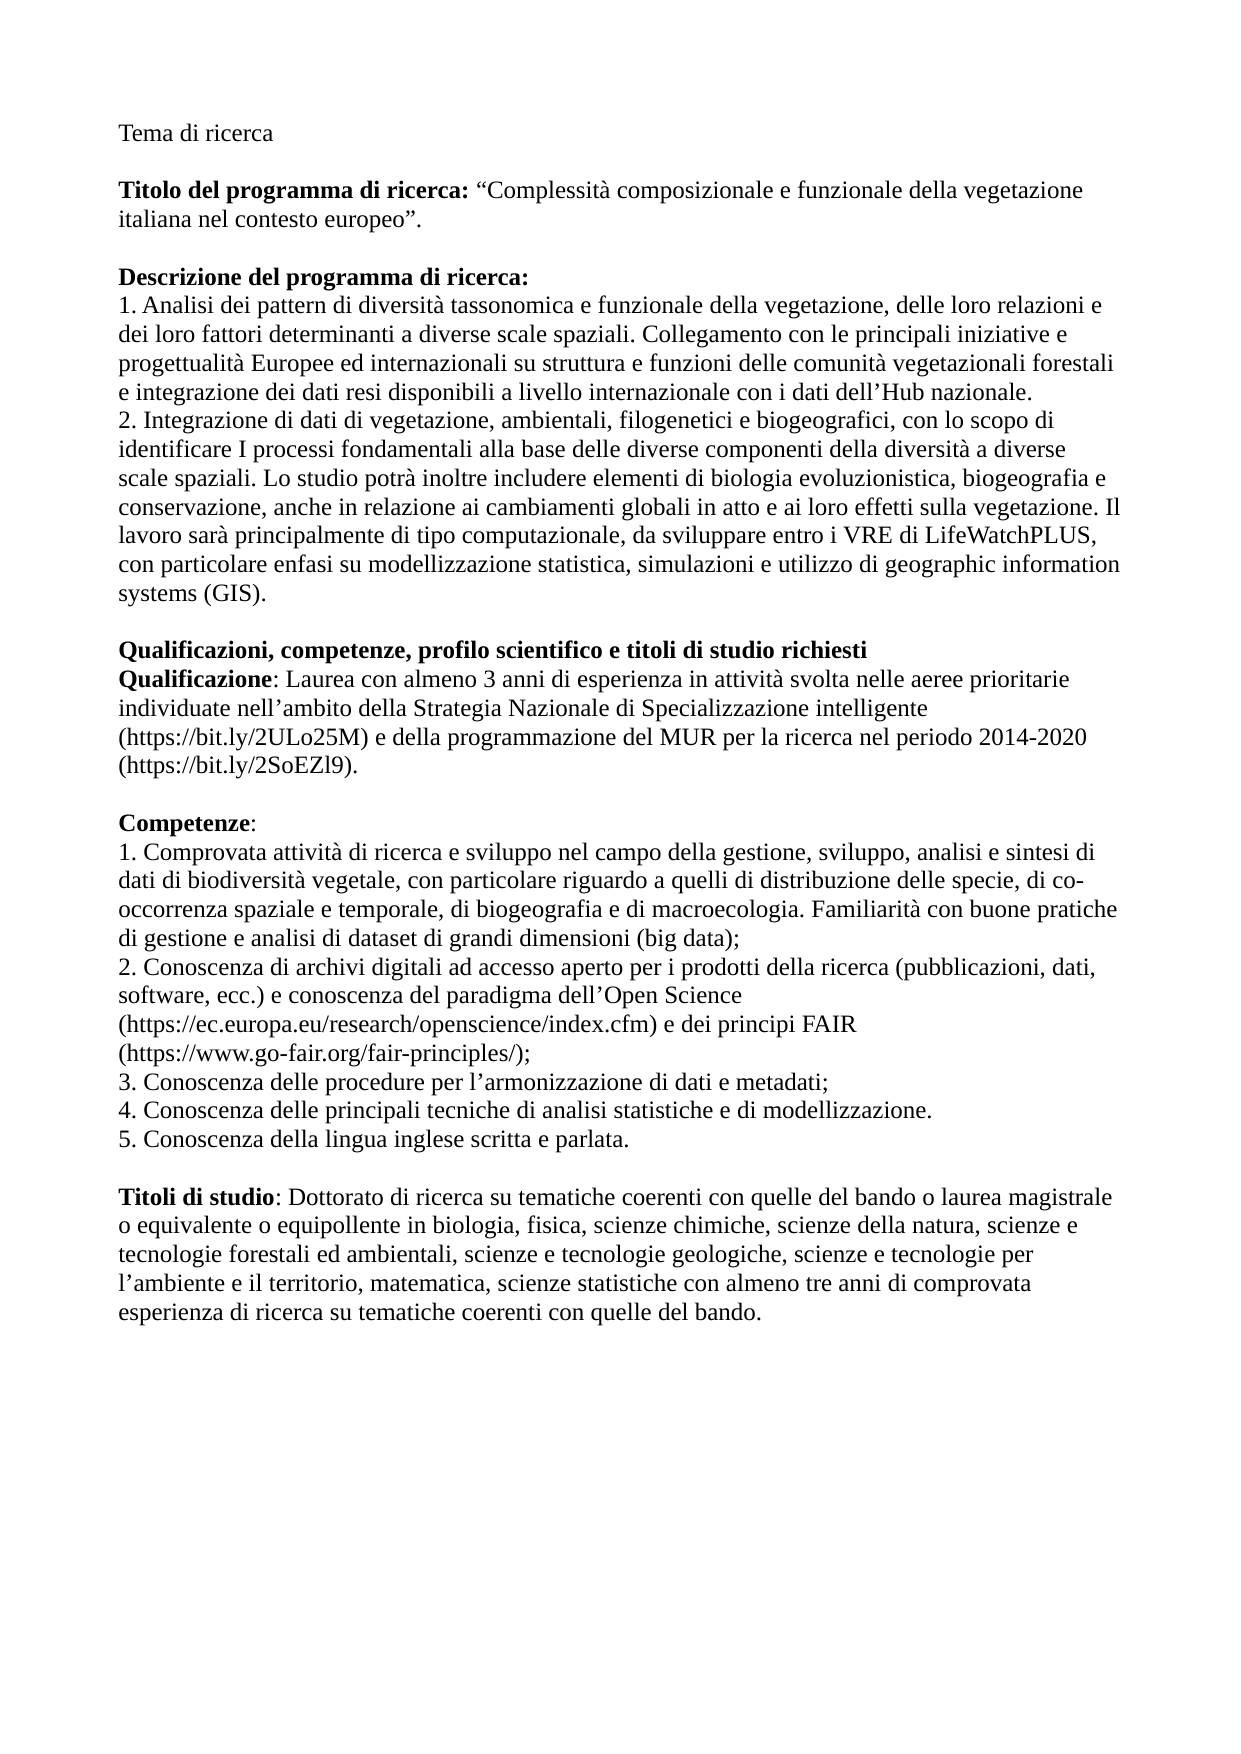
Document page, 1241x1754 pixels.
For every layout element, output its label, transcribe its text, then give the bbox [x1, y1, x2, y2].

text Qualificazione: Laurea con almeno 3 anni di esperienza in attività svolta nelle aeree prioritarie individuate nell’ambito della Strategia Nazionale di Specializzazione intelligente (https://bit.ly/2ULo25M) e della programmazione del MUR per la ricerca nel periodo 2014-2020 (https://bit.ly/2SoEZl9). [118, 664, 1122, 779]
text Descrizione del programma di ricerca: [118, 262, 1122, 291]
text Tema di ricerca [118, 118, 1122, 147]
text Titoli di studio: Dottorato di ricerca su tematiche coerenti con quelle del bando o laurea magistrale o equivalente o equipollente in biologia, fisica, scienze chimiche, scienze della natura, scienze e tecnologie forestali ed ambientali, scienze e tecnologie geologiche, scienze e tecnologie per l’ambiente e il territorio, matematica, scienze statistiche con almeno tre anni di comprovata esperienza di ricerca su tematiche coerenti con quelle del bando. [118, 1182, 1122, 1326]
text 3. Conoscenza delle procedure per l’armonizzazione di dati e metadati; [118, 1067, 1122, 1096]
text Competenze: [118, 808, 1122, 837]
text 2. Integrazione di dati di vegetazione, ambientali, filogenetici e biogeografici, con lo scopo di identificare I processi fondamentali alla base delle diverse componenti della diversità a diverse scale spaziali. Lo studio potrà inoltre includere elementi di biologia evoluzionistica, biogeografia e conservazione, anche in relazione ai cambiamenti globali in atto e ai loro effetti sulla vegetazione. Il lavoro sarà principalmente di tipo computazionale, da sviluppare entro i VRE di LifeWatchPLUS, con particolare enfasi su modellizzazione statistica, simulazioni e utilizzo di geographic information systems (GIS). [118, 406, 1122, 607]
text Titolo del programma di ricerca: “Complessità composizionale e funzionale della vegetazione italiana nel contesto europeo”. [118, 176, 1122, 233]
text 2. Conoscenza di archivi digitali ad accesso aperto per i prodotti della ricerca (pubblicazioni, dati, [118, 952, 1122, 981]
text 4. Conoscenza delle principali tecniche di analisi statistiche e di modellizzazione. [118, 1096, 1122, 1124]
text 5. Conoscenza della lingua inglese scritta e parlata. [118, 1124, 1122, 1153]
text 1. Comprovata attività di ricerca e sviluppo nel campo della gestione, sviluppo, analisi e sintesi di dati di biodiversità vegetale, con particolare riguardo a quelli di distribuzione delle specie, di co-occorrenza spaziale e temporale, di biogeografia e di macroecologia. Familiarità con buone pratiche di gestione e analisi di dataset di grandi dimensioni (big data); [118, 837, 1122, 952]
text software, ecc.) e conoscenza del paradigma dell’Open Science (https://ec.europa.eu/research/openscience/index.cfm) e dei principi FAIR (https://www.go-fair.org/fair-principles/); [118, 981, 1122, 1067]
text Qualificazioni, competenze, profilo scientifico e titoli di studio richiesti [118, 636, 1122, 664]
text 1. Analisi dei pattern di diversità tassonomica e funzionale della vegetazione, delle loro relazioni e dei loro fattori determinanti a diverse scale spaziali. Collegamento con le principali iniziative e progettualità Europee ed internazionali su struttura e funzioni delle comunità vegetazionali forestali e integrazione dei dati resi disponibili a livello internazionale con i dati dell’Hub nazionale. [118, 291, 1122, 406]
